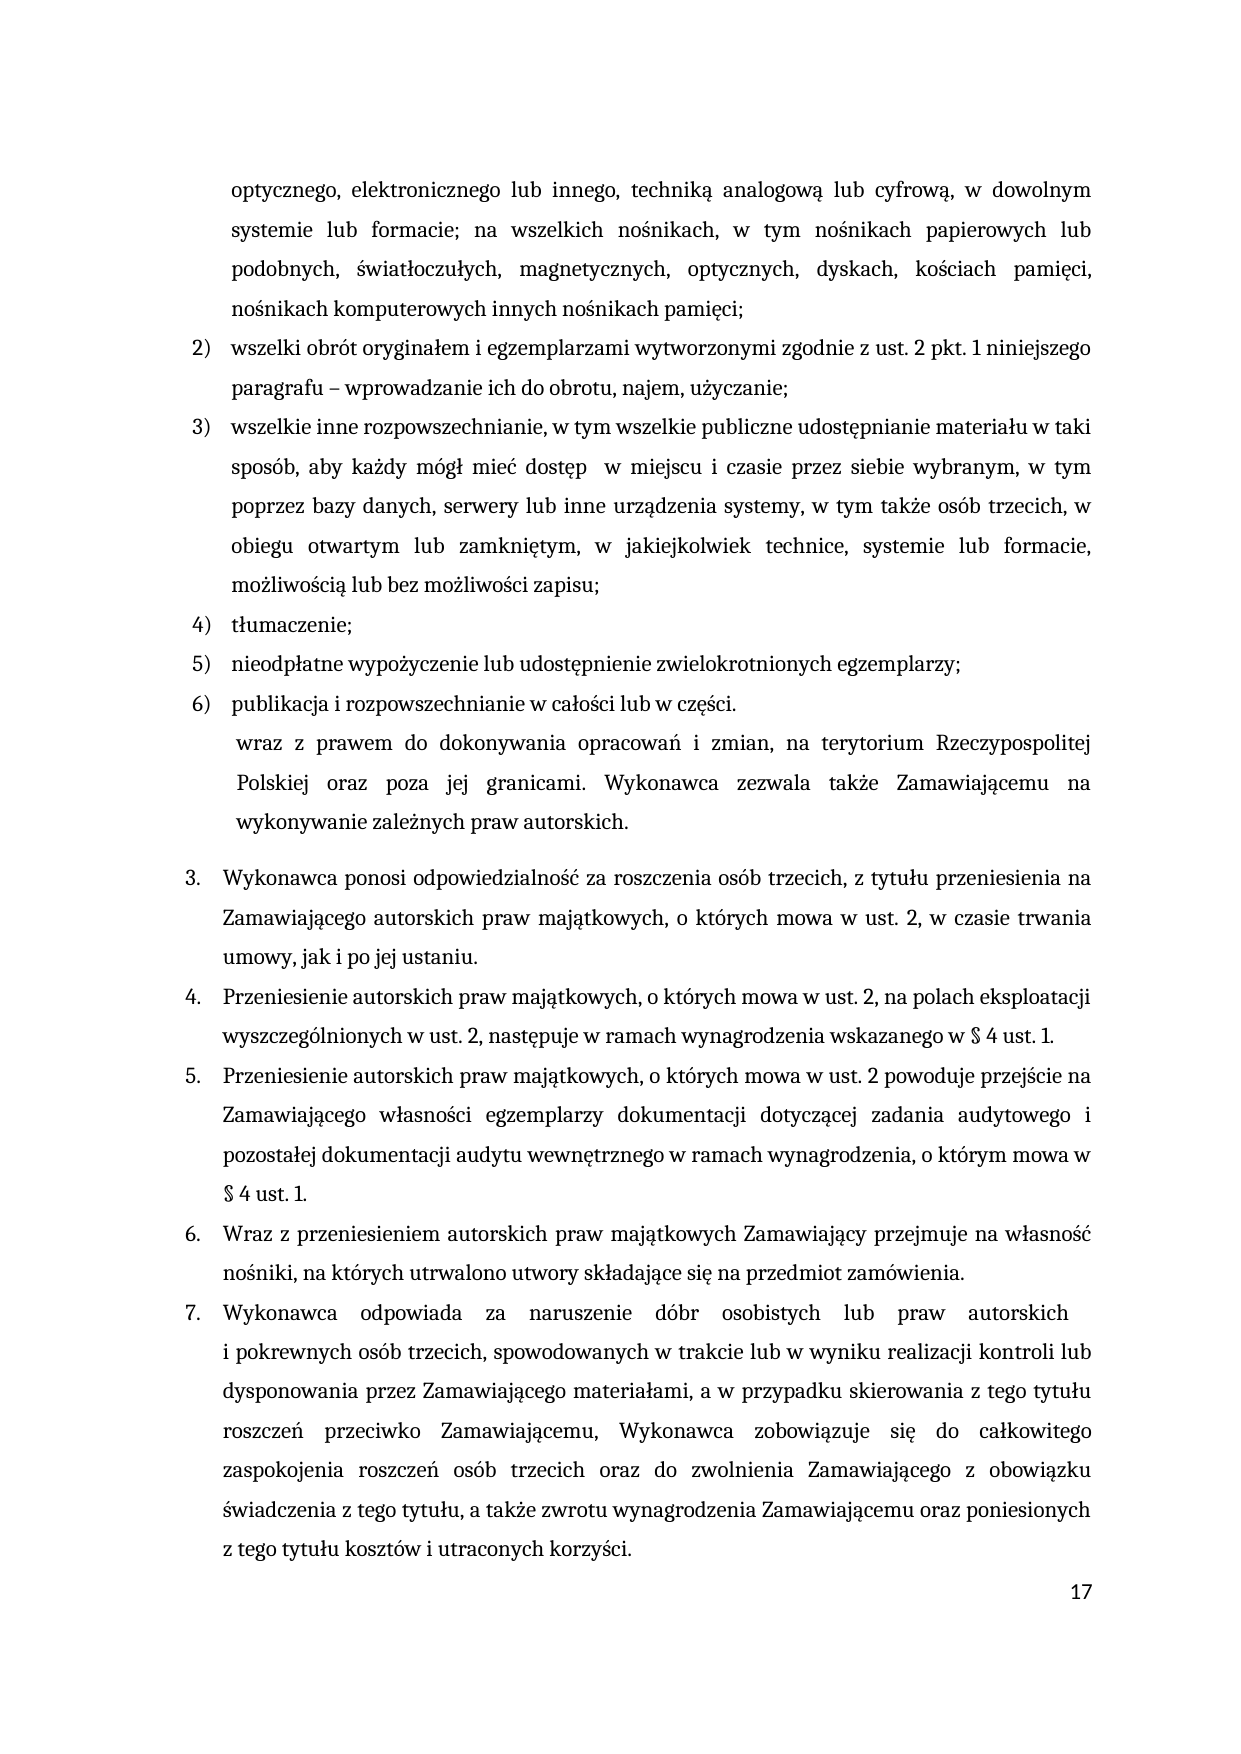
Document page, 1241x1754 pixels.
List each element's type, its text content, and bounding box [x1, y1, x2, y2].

list tłumaczenie; [192, 611, 1092, 638]
list Wykonawca odpowiada za naruszenie dóbr osobistych lub praw autorskich i pokrewnych osób trzecich, spowodowanych w trakcie lub w wyniku realizacji kontroli lub dysponowania przez Zamawiającego materiałami, a w przypadku skierowania z tego tytułu roszczeń przeciwko Zamawiającemu, Wykonawca zobowiązuje się do całkowitego zaspokojenia roszczeń osób trzecich oraz do zwolnienia Zamawiającego z obowiązku świadczenia z tego tytułu, a także zwrotu wynagrodzenia Zamawiającemu oraz poniesionych z tego tytułu kosztów i utraconych korzyści. [185, 1299, 1092, 1562]
text wraz z prawem do dokonywania opracowań i zmian, na terytorium Rzeczypospolitej Polskiej oraz poza jej granicami. Wykonawca zezwala także Zamawiającemu na wykonywanie zależnych praw autorskich. [236, 730, 1092, 835]
list wszelkie inne rozpowszechnianie, w tym wszelkie publiczne udostępnianie materiału w taki sposób, aby każdy mógł mieć dostęp w miejscu i czasie przez siebie wybranym, w tym poprzez bazy danych, serwery lub inne urządzenia systemy, w tym także osób trzecich, w obiegu otwartym lub zamkniętym, w jakiejkolwiek technice, systemie lub formacie, możliwością lub bez możliwości zapisu; [192, 414, 1092, 598]
list publikacja i rozpowszechnianie w całości lub w części. [192, 690, 1092, 717]
list wszelki obrót oryginałem i egzemplarzami wytworzonymi zgodnie z ust. 2 pkt. 1 niniejszego paragrafu – wprowadzanie ich do obrotu, najem, użyczanie; [192, 335, 1092, 401]
list nieodpłatne wypożyczenie lub udostępnienie zwielokrotnionych egzemplarzy; [192, 651, 1092, 677]
list Wraz z przeniesieniem autorskich praw majątkowych Zamawiający przejmuje na własność nośniki, na których utrwalono utwory składające się na przedmiot zamówienia. [185, 1220, 1092, 1286]
list Przeniesienie autorskich praw majątkowych, o których mowa w ust. 2, na polach eksploatacji wyszczególnionych w ust. 2, następuje w ramach wynagrodzenia wskazanego w § 4 ust. 1. [185, 983, 1092, 1049]
list Przeniesienie autorskich praw majątkowych, o których mowa w ust. 2 powoduje przejście na Zamawiającego własności egzemplarzy dokumentacji dotyczącej zadania audytowego i pozostałej dokumentacji audytu wewnętrznego w ramach wynagrodzenia, o którym mowa w § 4 ust. 1. [185, 1062, 1092, 1207]
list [192, 177, 1092, 322]
list Wykonawca ponosi odpowiedzialność za roszczenia osób trzecich, z tytułu przeniesienia na Zamawiającego autorskich praw majątkowych, o których mowa w ust. 2, w czasie trwania umowy, jak i po jej ustaniu. [185, 865, 1092, 970]
